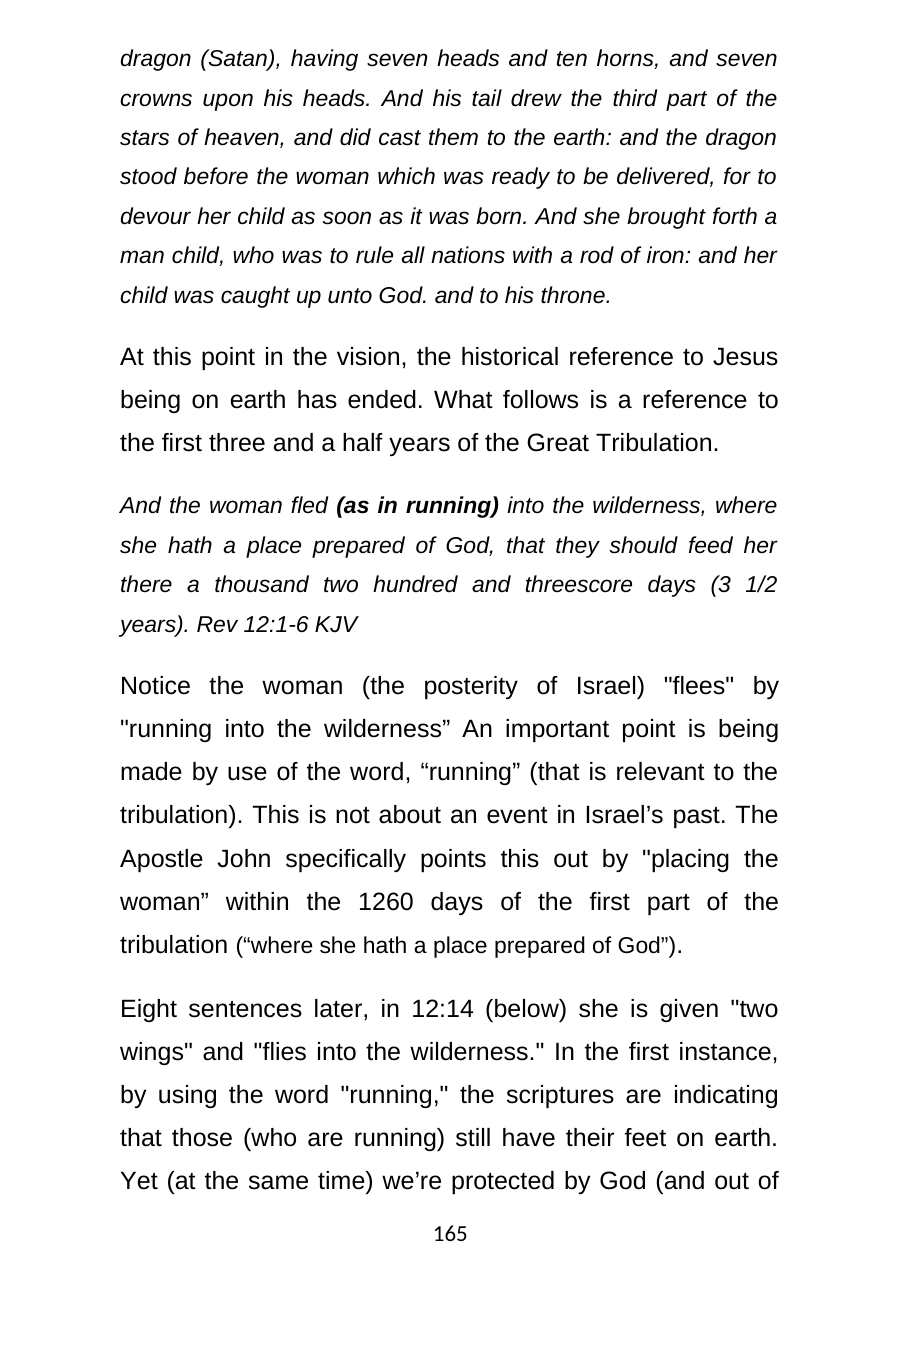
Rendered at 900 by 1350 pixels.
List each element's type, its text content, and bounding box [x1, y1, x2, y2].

text And the woman fled (as in running) into the wilderness, where she hath a place prepared of God, that they should feed her there a thousand two hundred and threescore days (3 1/2 years). Rev 12:1-6 KJV [120, 492, 780, 637]
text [120, 994, 780, 1195]
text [120, 45, 780, 308]
text Notice the woman (the posterity of Israel) "flees" by "running into the wilderness” An important point is being made by use of the word, “running” (that is relevant to the tribulation). This is not about an event in Israel’s past. The Apostle John specifically points this out by "placing the woman” within the 1260 days of the first part of the tribulation (“where she hath a place prepared of God”). [120, 671, 780, 959]
text At this point in the vision, the historical reference to Jesus being on earth has ended. What follows is a reference to the first three and a half years of the Great Tribulation. [120, 342, 780, 457]
